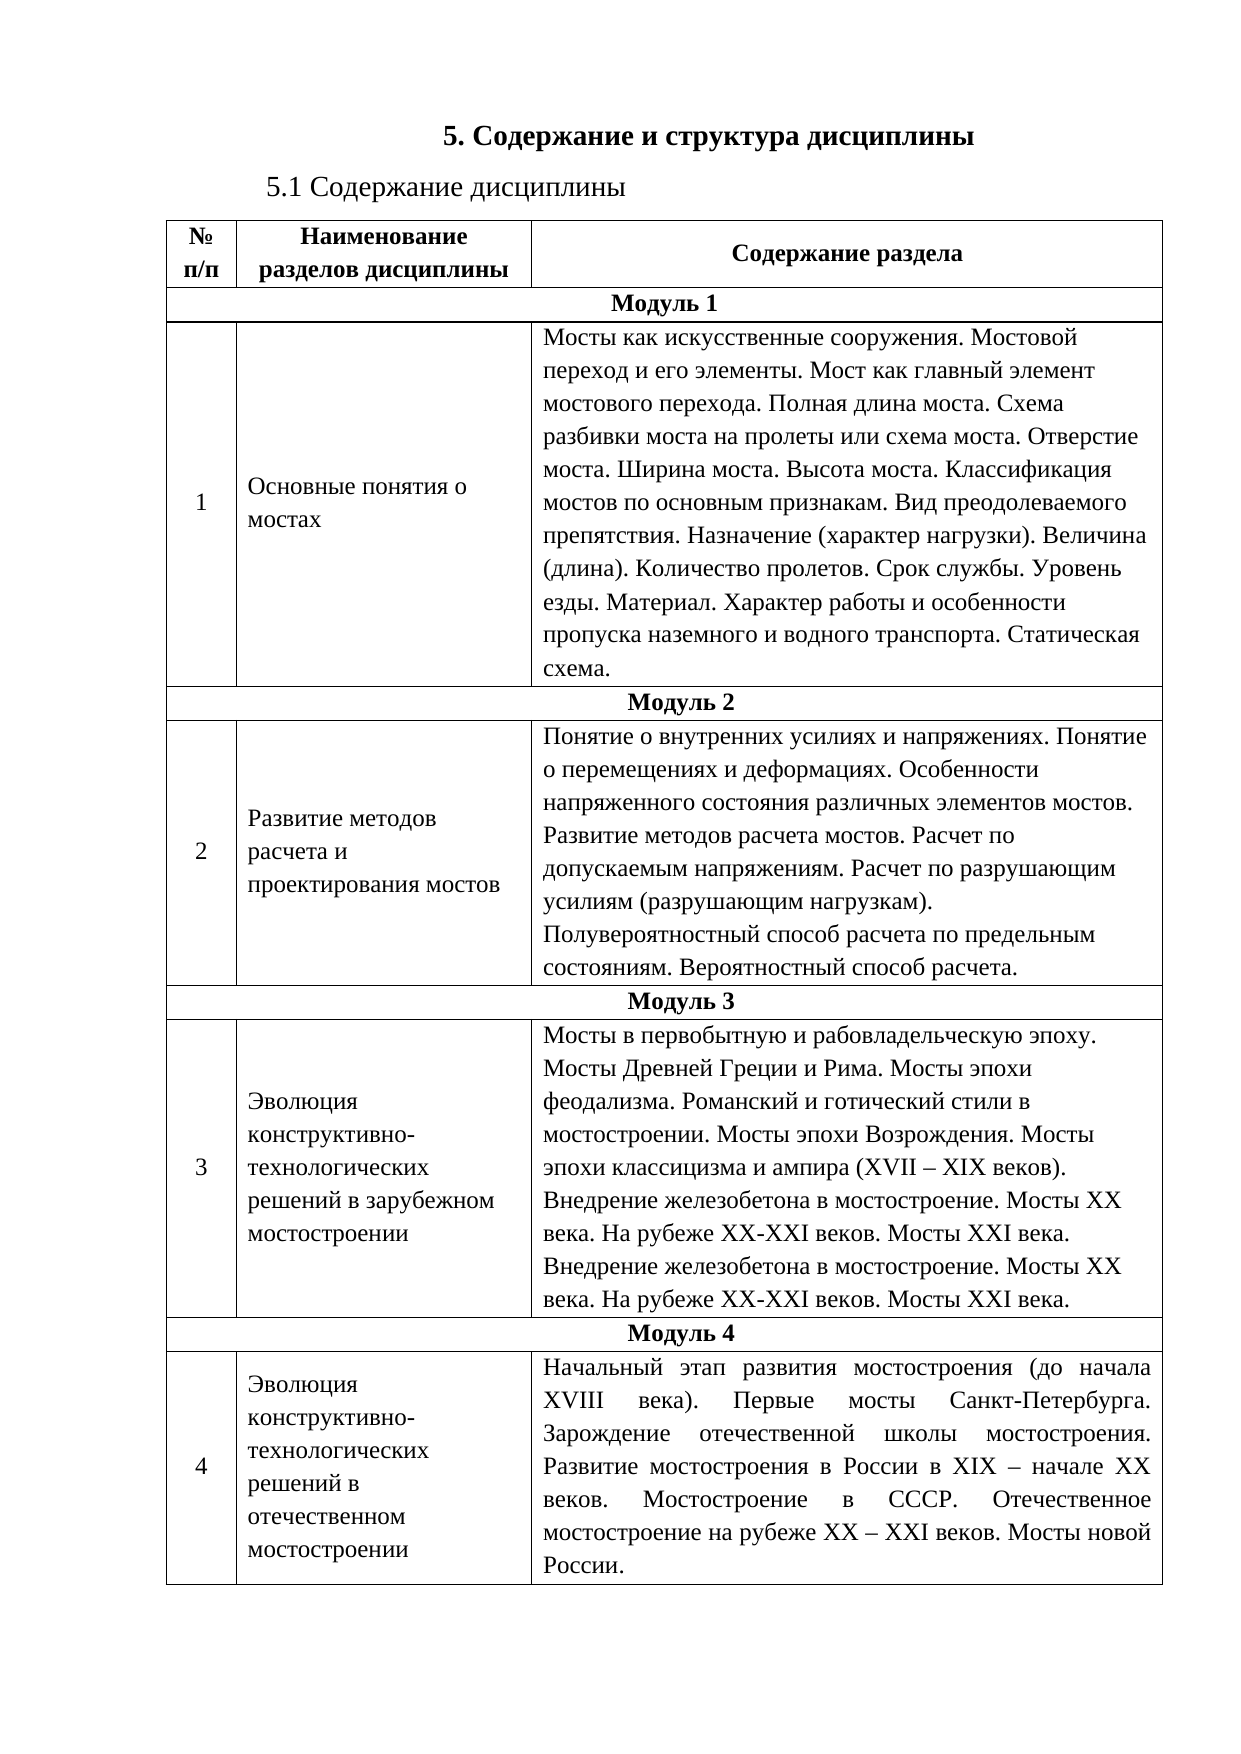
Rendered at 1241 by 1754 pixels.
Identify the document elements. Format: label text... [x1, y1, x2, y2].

table_header Наименование разделов дисциплины [237, 221, 531, 287]
text 5.1 Содержание дисциплины [177, 169, 1152, 203]
table_cell Модуль 4 [167, 1318, 1162, 1351]
table_cell 3 [167, 1020, 236, 1317]
table_cell Начальный этап развития мостостроения (до начала XVIII века). Первые мосты Санкт-Петербурга. Зарождение отечественной школы мостостроения. Развитие мостостроения в России в XIX – начале XX веков. Мостостроение в СССР. Отечественное мостостроение на рубеже XX – XXI веков. Мосты новой России. [532, 1352, 1162, 1583]
table_cell 2 [167, 721, 236, 985]
table_cell Понятие о внутренних усилиях и напряжениях. Понятие о перемещениях и деформациях. Особенности напряженного состояния различных элементов мостов. Развитие методов расчета мостов. Расчет по допускаемым напряжениям. Расчет по разрушающим усилиям (разрушающим нагрузкам). Полувероятностный способ расчета по предельным состояниям. Вероятностный способ расчета. [532, 721, 1162, 985]
table_header № п/п [167, 221, 236, 287]
table_cell Модуль 1 [167, 288, 1162, 321]
table_cell Мосты как искусственные сооружения. Мостовой переход и его элементы. Мост как главный элемент мостового перехода. Полная длина моста. Схема разбивки моста на пролеты или схема моста. Отверстие моста. Ширина моста. Высота моста. Классификация мостов по основным признакам. Вид преодолеваемого препятствия. Назначение (характер нагрузки). Величина (длина). Количество пролетов. Срок службы. Уровень езды. Материал. Характер работы и особенности пропуска наземного и водного транспорта. Статическая схема. [532, 323, 1162, 686]
table_cell Основные понятия о мостах [237, 323, 531, 686]
table_cell Эволюция конструктивно-технологических решений в отечественном мостостроении [237, 1352, 531, 1583]
table_cell Модуль 3 [167, 986, 1162, 1019]
table_cell 4 [167, 1352, 236, 1583]
table_cell 1 [167, 323, 236, 686]
text 5. Содержание и структура дисциплины [177, 118, 1152, 152]
table_header Содержание раздела [532, 221, 1162, 287]
table_cell Модуль 2 [167, 687, 1162, 720]
table_cell Развитие методов расчета и проектирования мостов [237, 721, 531, 985]
table_cell Эволюция конструктивно-технологических решений в зарубежном мостостроении [237, 1020, 531, 1317]
table_cell Мосты в первобытную и рабовладельческую эпоху. Мосты Древней Греции и Рима. Мосты эпохи феодализма. Романский и готический стили в мостостроении. Мосты эпохи Возрождения. Мосты эпохи классицизма и ампира (XVII – XIX веков). Внедрение железобетона в мостостроение. Мосты XX века. На рубеже XX-XXI веков. Мосты XXI века. Внедрение железобетона в мостостроение. Мосты XX века. На рубеже XX-XXI веков. Мосты XXI века. [532, 1020, 1162, 1317]
